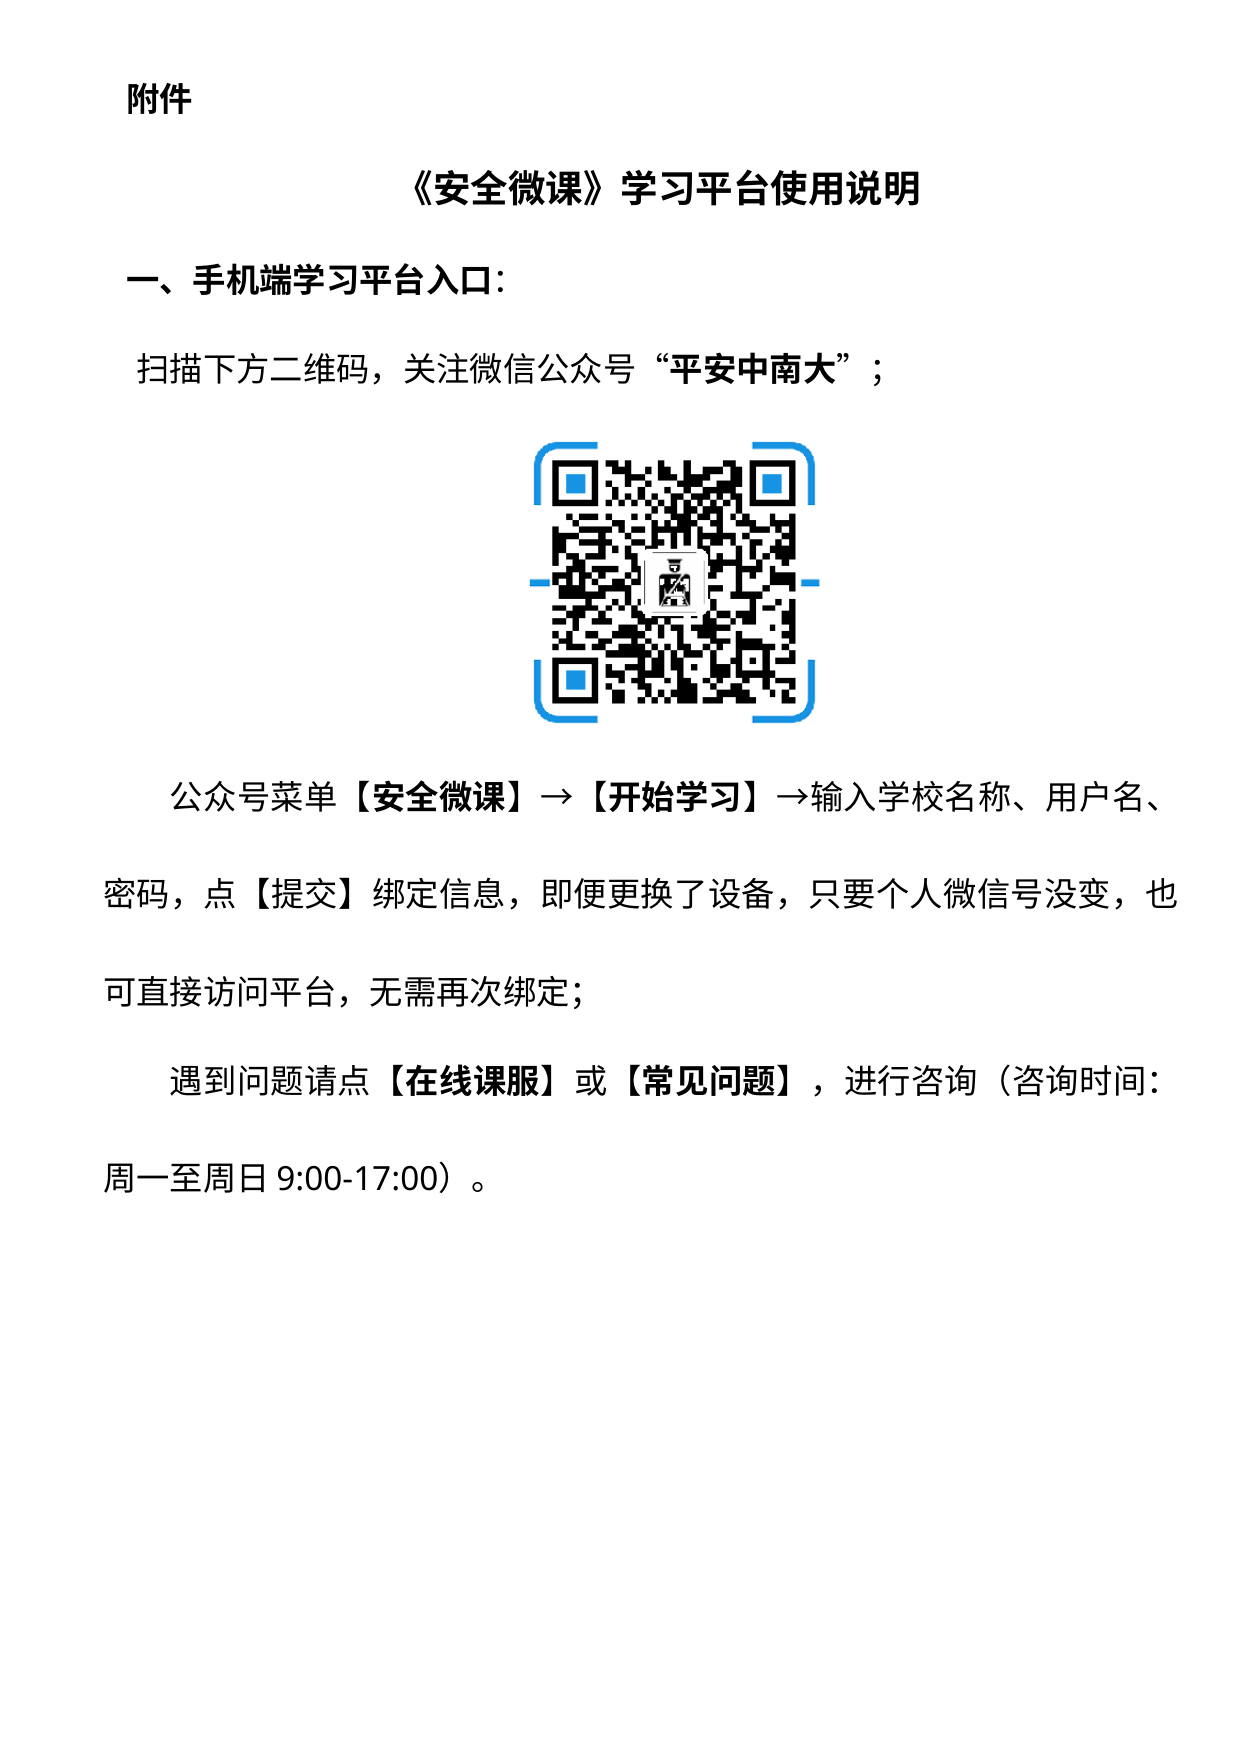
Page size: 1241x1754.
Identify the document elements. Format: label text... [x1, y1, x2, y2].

picture [516, 423, 835, 743]
text 附件 [59, 64, 1181, 129]
text 《安全微课》学习平台使用说明 [59, 153, 1181, 218]
text 扫描下方二维码，关注微信公众号“平安中南大”； [103, 335, 1181, 400]
text 遇到问题请点【在线课服】或【常见问题】，进行咨询（咨询时间：周一至周日9:00-17:00）。 [103, 1046, 1181, 1209]
text 一、手机端学习平台入口： [59, 246, 1181, 311]
text 公众号菜单【安全微课】→【开始学习】→输入学校名称、用户名、密码，点【提交】绑定信息，即便更换了设备，只要个人微信号没变，也可直接访问平台，无需再次绑定； [103, 762, 1181, 1022]
